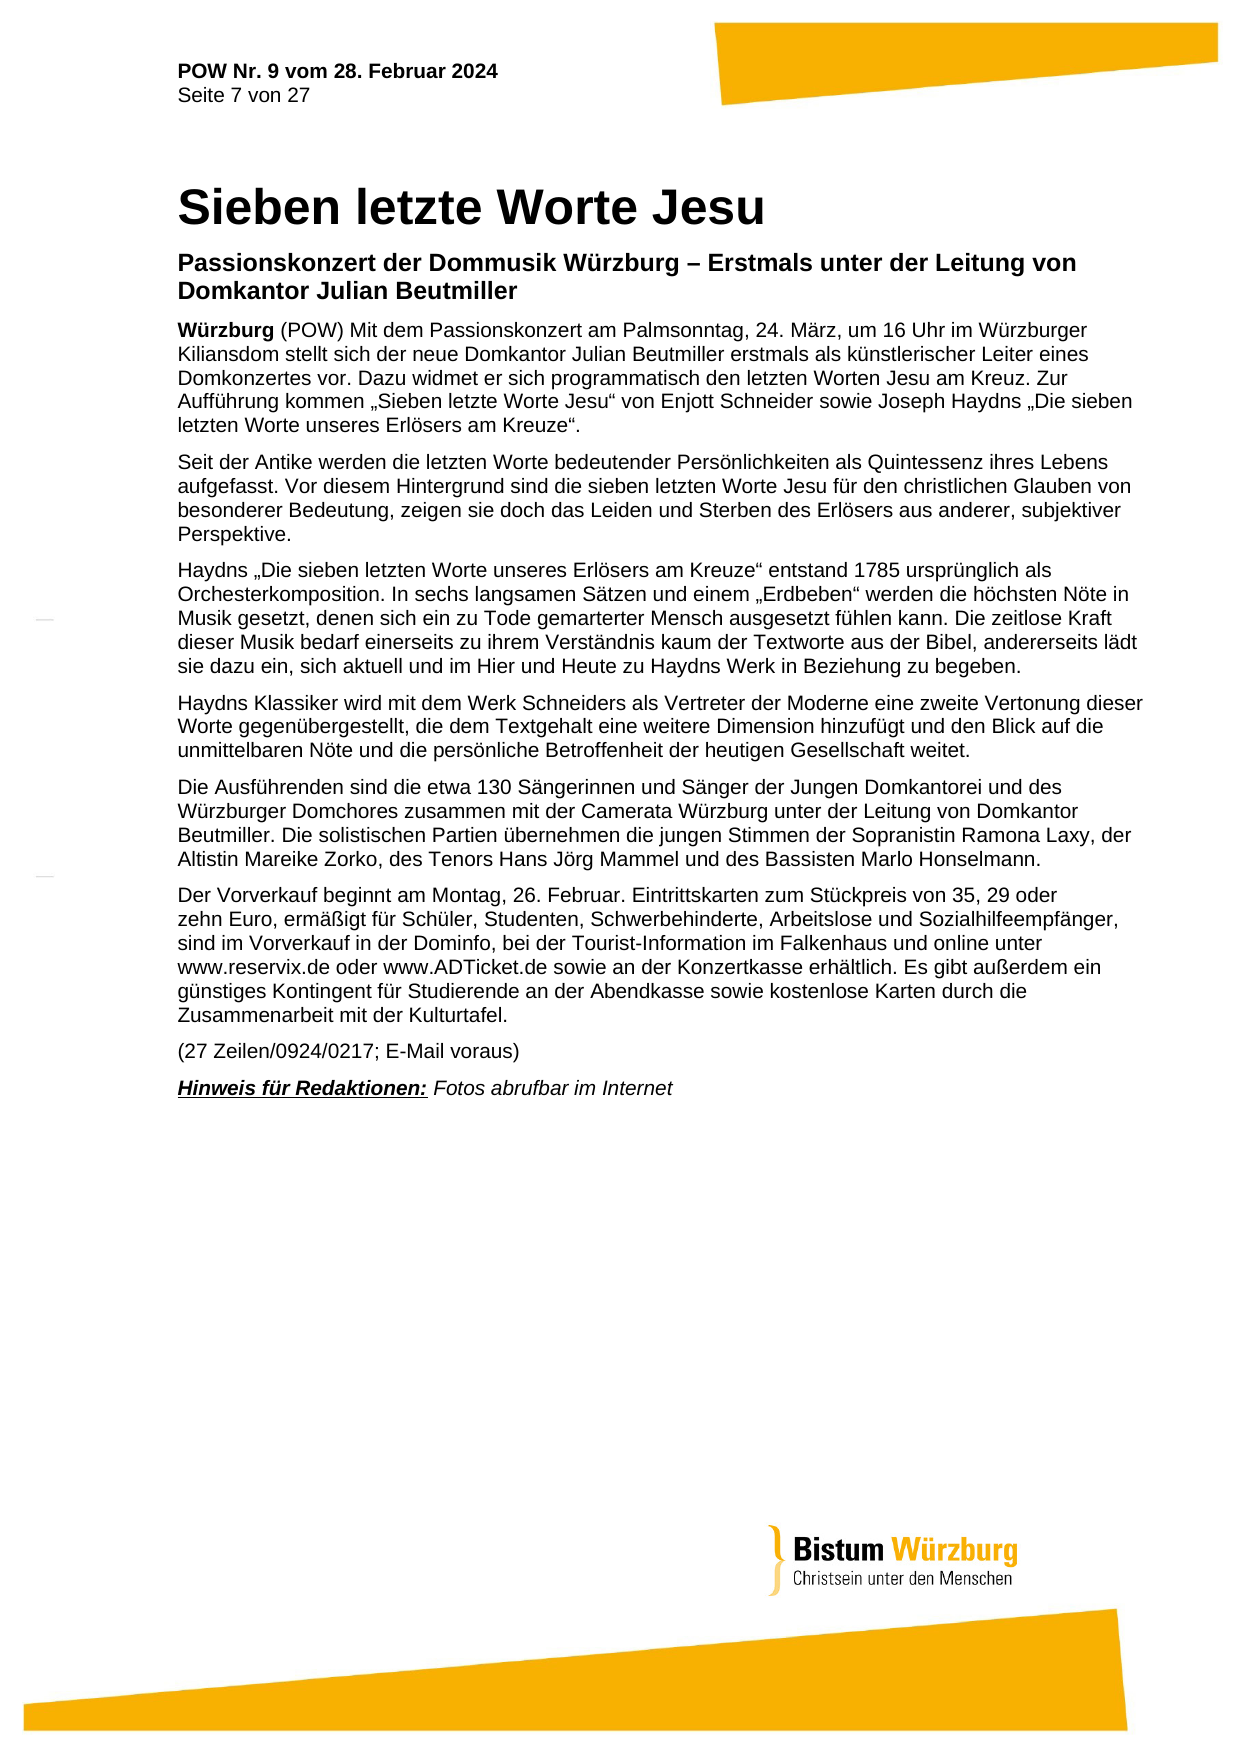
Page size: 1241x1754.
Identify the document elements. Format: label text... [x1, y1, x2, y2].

text Die Ausführenden sind die etwa 130 Sängerinnen und Sänger der Jungen Domkantorei und des Würzburger Domchores zusammen mit der Camerata Würzburg unter der Leitung von Domkantor Beutmiller. Die solistischen Partien übernehmen die jungen Stimmen der Sopranistin Ramona Laxy, der Altistin Mareike Zorko, des Tenors Hans Jörg Mammel und des Bassisten Marlo Honselmann. [177, 775, 1152, 871]
subtitle Sieben letzte Worte Jesu [177, 177, 1152, 235]
picture [0, 0, 1241, 1754]
text Haydns „Die sieben letzten Worte unseres Erlösers am Kreuze“ entstand 1785 ursprünglich als Orchesterkomposition. In sechs langsamen Sätzen und einem „Erdbeben“ werden die höchsten Nöte in Musik gesetzt, denen sich ein zu Tode gemarterter Mensch ausgesetzt fühlen kann. Die zeitlose Kraft dieser Musik bedarf einerseits zu ihrem Verständnis kaum der Textworte aus der Bibel, andererseits lädt sie dazu ein, sich aktuell und im Hier und Heute zu Haydns Werk in Beziehung zu begeben. [177, 558, 1152, 678]
text Haydns Klassiker wird mit dem Werk Schneiders als Vertreter der Moderne eine zweite Vertonung dieser Worte gegenübergestellt, die dem Textgehalt eine weitere Dimension hinzufügt und den Blick auf die unmittelbaren Nöte und die persönliche Betroffenheit der heutigen Gesellschaft weitet. [177, 690, 1152, 762]
text Passionskonzert der Dommusik Würzburg – Erstmals unter der Leitung von Domkantor Julian Beutmiller [177, 247, 1152, 305]
text Hinweis für Redaktionen: Fotos abrufbar im Internet [177, 1076, 1152, 1100]
text Würzburg (POW) Mit dem Passionskonzert am Palmsonntag, 24. März, um 16 Uhr im Würzburger Kiliansdom stellt sich der neue Domkantor Julian Beutmiller erstmals als künstlerischer Leiter eines Domkonzertes vor. Dazu widmet er sich programmatisch den letzten Worten Jesu am Kreuz. Zur Aufführung kommen „Sieben letzte Worte Jesu“ von Enjott Schneider sowie Joseph Haydns „Die sieben letzten Worte unseres Erlösers am Kreuze“. [177, 317, 1152, 437]
text (27 Zeilen/0924/0217; E-Mail voraus) [177, 1039, 1152, 1063]
text Seit der Antike werden die letzten Worte bedeutender Persönlichkeiten als Quintessenz ihres Lebens aufgefasst. Vor diesem Hintergrund sind die sieben letzten Worte Jesu für den christlichen Glauben von besonderer Bedeutung, zeigen sie doch das Leiden und Sterben des Erlösers aus anderer, subjektiver Perspektive. [177, 450, 1152, 546]
text Der Vorverkauf beginnt am Montag, 26. Februar. Eintrittskarten zum Stückpreis von 35, 29 oder zehn Euro, ermäßigt für Schüler, Studenten, Schwerbehinderte, Arbeitslose und Sozialhilfeempfänger, sind im Vorverkauf in der Dominfo, bei der Tourist-Information im Falkenhaus und online unter www.reservix.de oder www.ADTicket.de sowie an der Konzertkasse erhältlich. Es gibt außerdem ein günstiges Kontingent für Studierende an der Abendkasse sowie kostenlose Karten durch die Zusammenarbeit mit der Kulturtafel. [177, 883, 1152, 1027]
